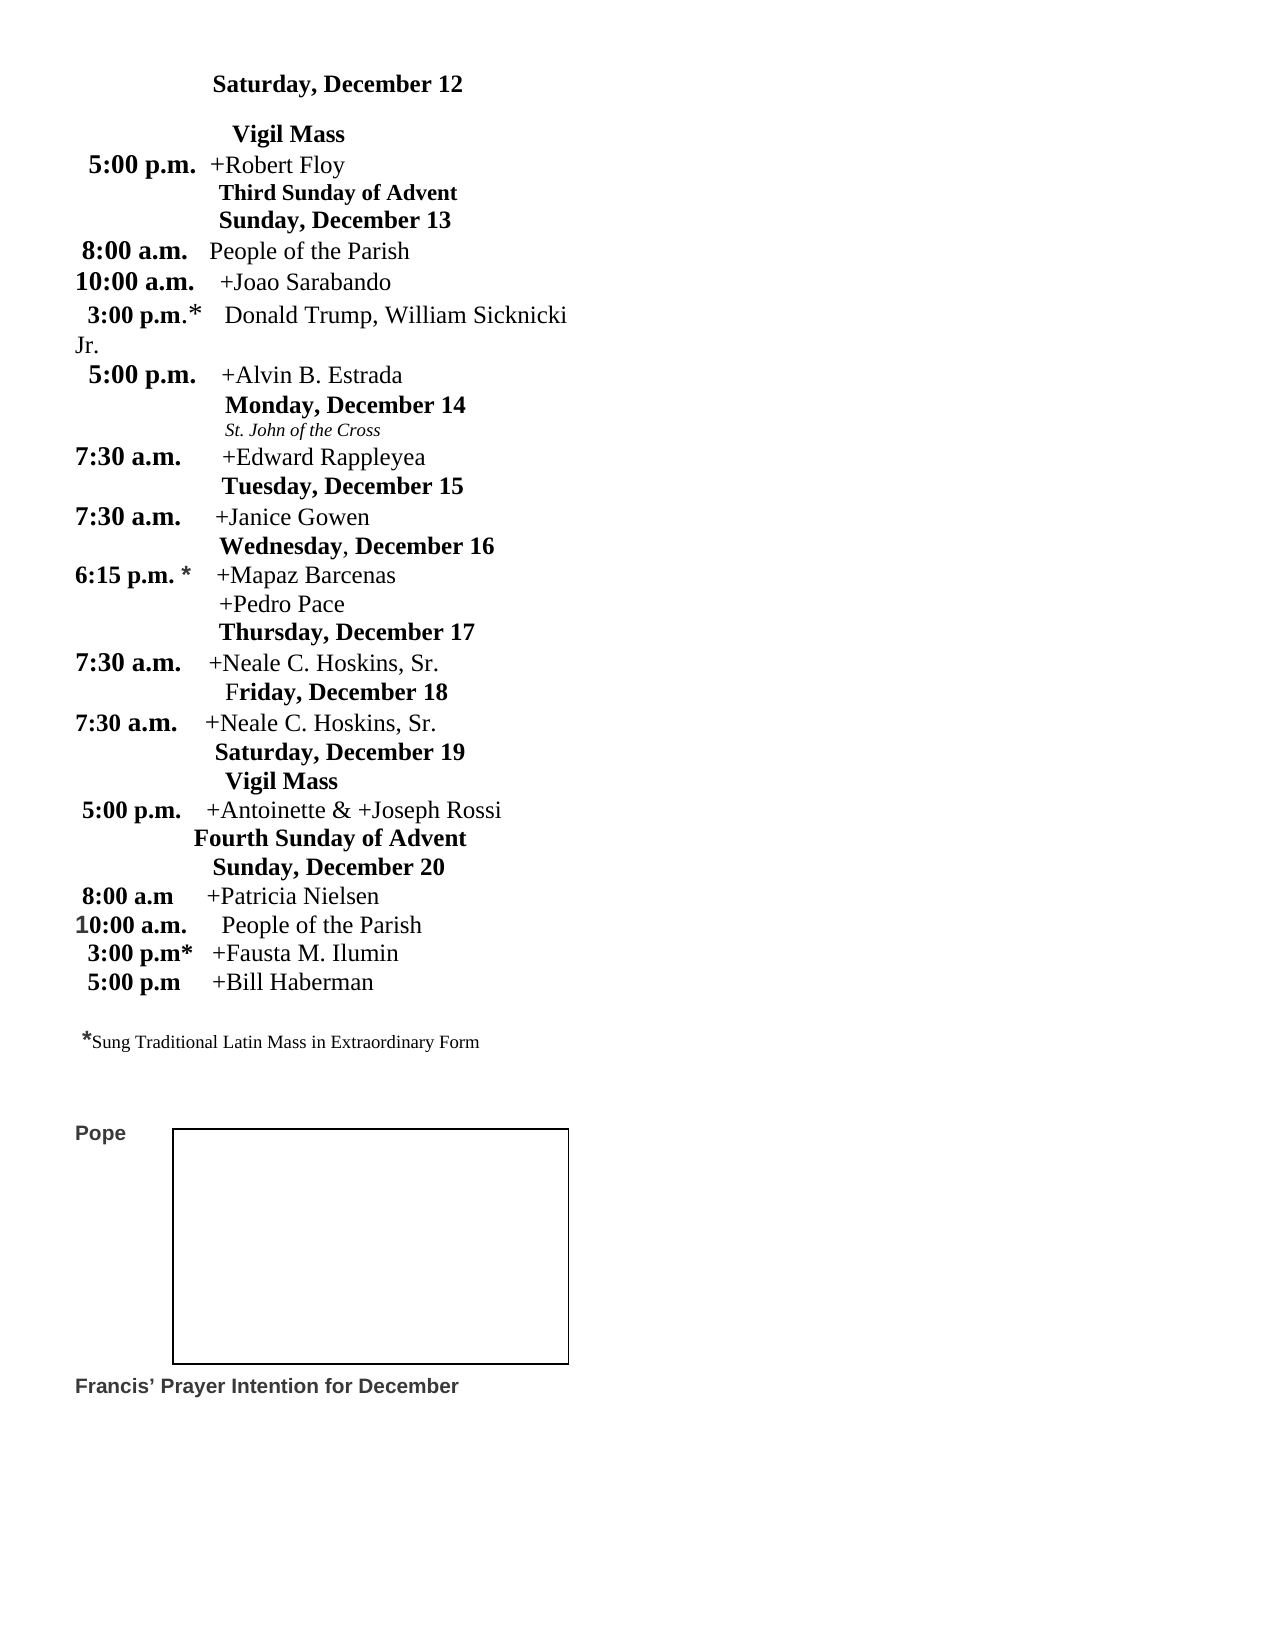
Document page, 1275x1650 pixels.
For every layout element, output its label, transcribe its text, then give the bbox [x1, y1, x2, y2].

text Third Sunday of Advent [75, 179, 595, 205]
text 5:00 p.m. +Alvin B. Estrada [75, 358, 595, 390]
text 10:00 a.m. People of the Parish [75, 910, 595, 938]
text 8:00 a.m +Patricia Nielsen [75, 881, 595, 910]
text 5:00 p.m. +Robert Floy [75, 148, 595, 179]
text 6:15 p.m. * +Mapaz Barcenas [75, 560, 595, 589]
text Tuesday, December 15 [75, 471, 595, 500]
text 7:30 a.m. +Edward Rappleyea [75, 440, 595, 471]
text 3:00 p.m.* Donald Trump, William Sicknicki Jr. [75, 296, 595, 358]
text 7:30 a.m. +Neale C. Hoskins, Sr. [75, 646, 595, 677]
text *Sung Traditional Latin Mass in Extraordinary Form [75, 1025, 595, 1053]
text 3:00 p.m* +Fausta M. Ilumin [75, 938, 595, 967]
text 8:00 a.m. People of the Parish [75, 234, 595, 265]
text 7:30 a.m. +Neale C. Hoskins, Sr. [75, 706, 595, 737]
text Thursday, December 17 [75, 617, 595, 646]
text Saturday, December 12 [150, 75, 595, 119]
text St. John of the Cross [75, 418, 595, 440]
text 5:00 p.m +Bill Haberman [75, 967, 595, 996]
text Sunday, December 13 [75, 205, 595, 234]
text Sunday, December 20 [75, 852, 595, 881]
text +Pedro Pace [75, 589, 595, 617]
text Friday, December 18 [75, 677, 595, 706]
text Vigil Mass [75, 119, 595, 148]
text Vigil Mass [75, 766, 595, 795]
text 7:30 a.m. +Janice Gowen [75, 500, 595, 531]
text Monday, December 14 [75, 390, 595, 418]
text Fourth Sunday of Advent [75, 823, 595, 852]
text Wednesday, December 16 [75, 531, 595, 560]
text Saturday, December 19 [75, 737, 595, 766]
text Pope Francis’ Prayer Intention for December [75, 1097, 595, 1398]
text 5:00 p.m. +Antoinette & +Joseph Rossi [75, 795, 595, 823]
text 10:00 a.m. +Joao Sarabando [75, 265, 595, 296]
